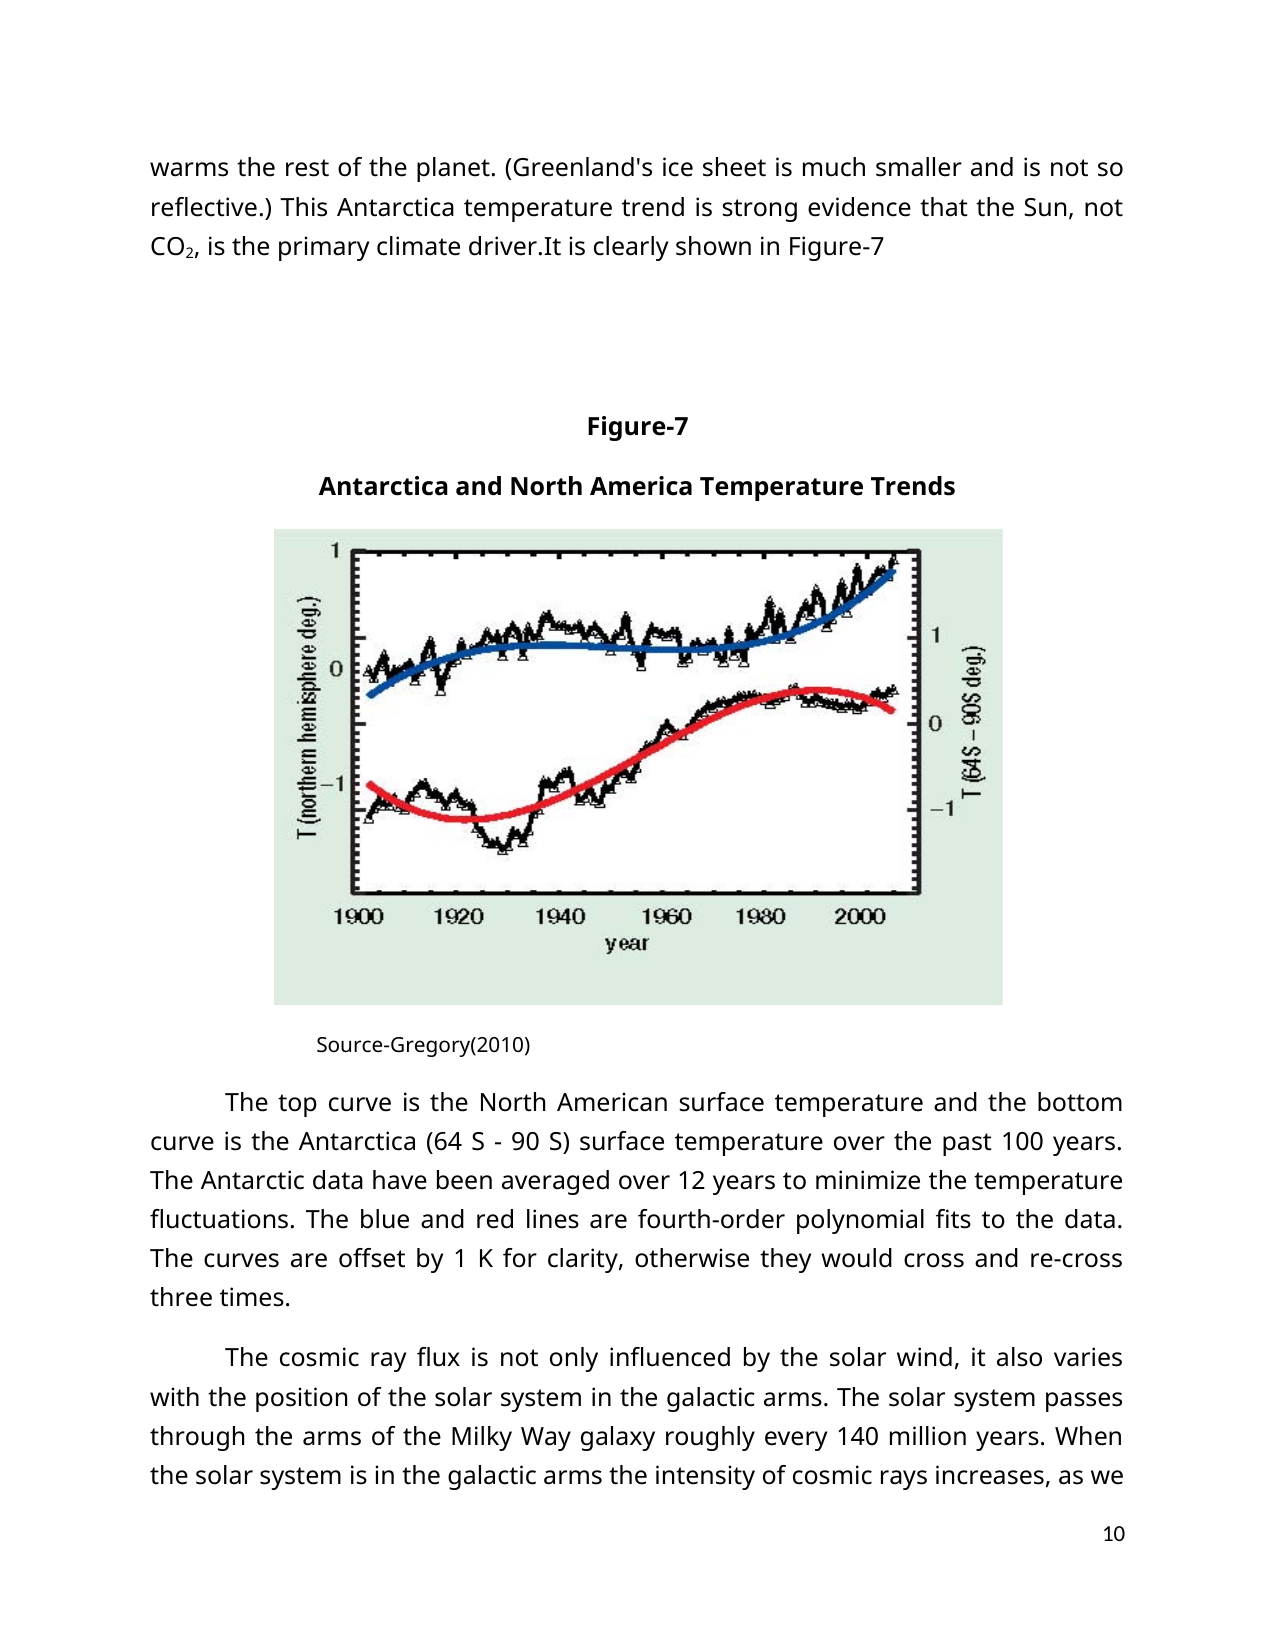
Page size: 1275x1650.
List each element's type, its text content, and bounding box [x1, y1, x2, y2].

text The top curve is the North American surface temperature and the bottom curve is the Antarctica (64 S - 90 S) surface temperature over the past 100 years. The Antarctic data have been averaged over 12 years to minimize the temperature fluctuations. The blue and red lines are fourth-order polynomial fits to the data. The curves are offset by 1 K for clarity, otherwise they would cross and re-cross three times. [150, 1084, 1125, 1314]
picture [274, 528, 1006, 1005]
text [150, 1340, 1125, 1492]
text Antarctica and North America Temperature Trends [150, 468, 1125, 502]
text Figure-7 [150, 408, 1125, 442]
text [150, 150, 1125, 262]
text Source-Gregory(2010) [150, 1030, 1125, 1058]
